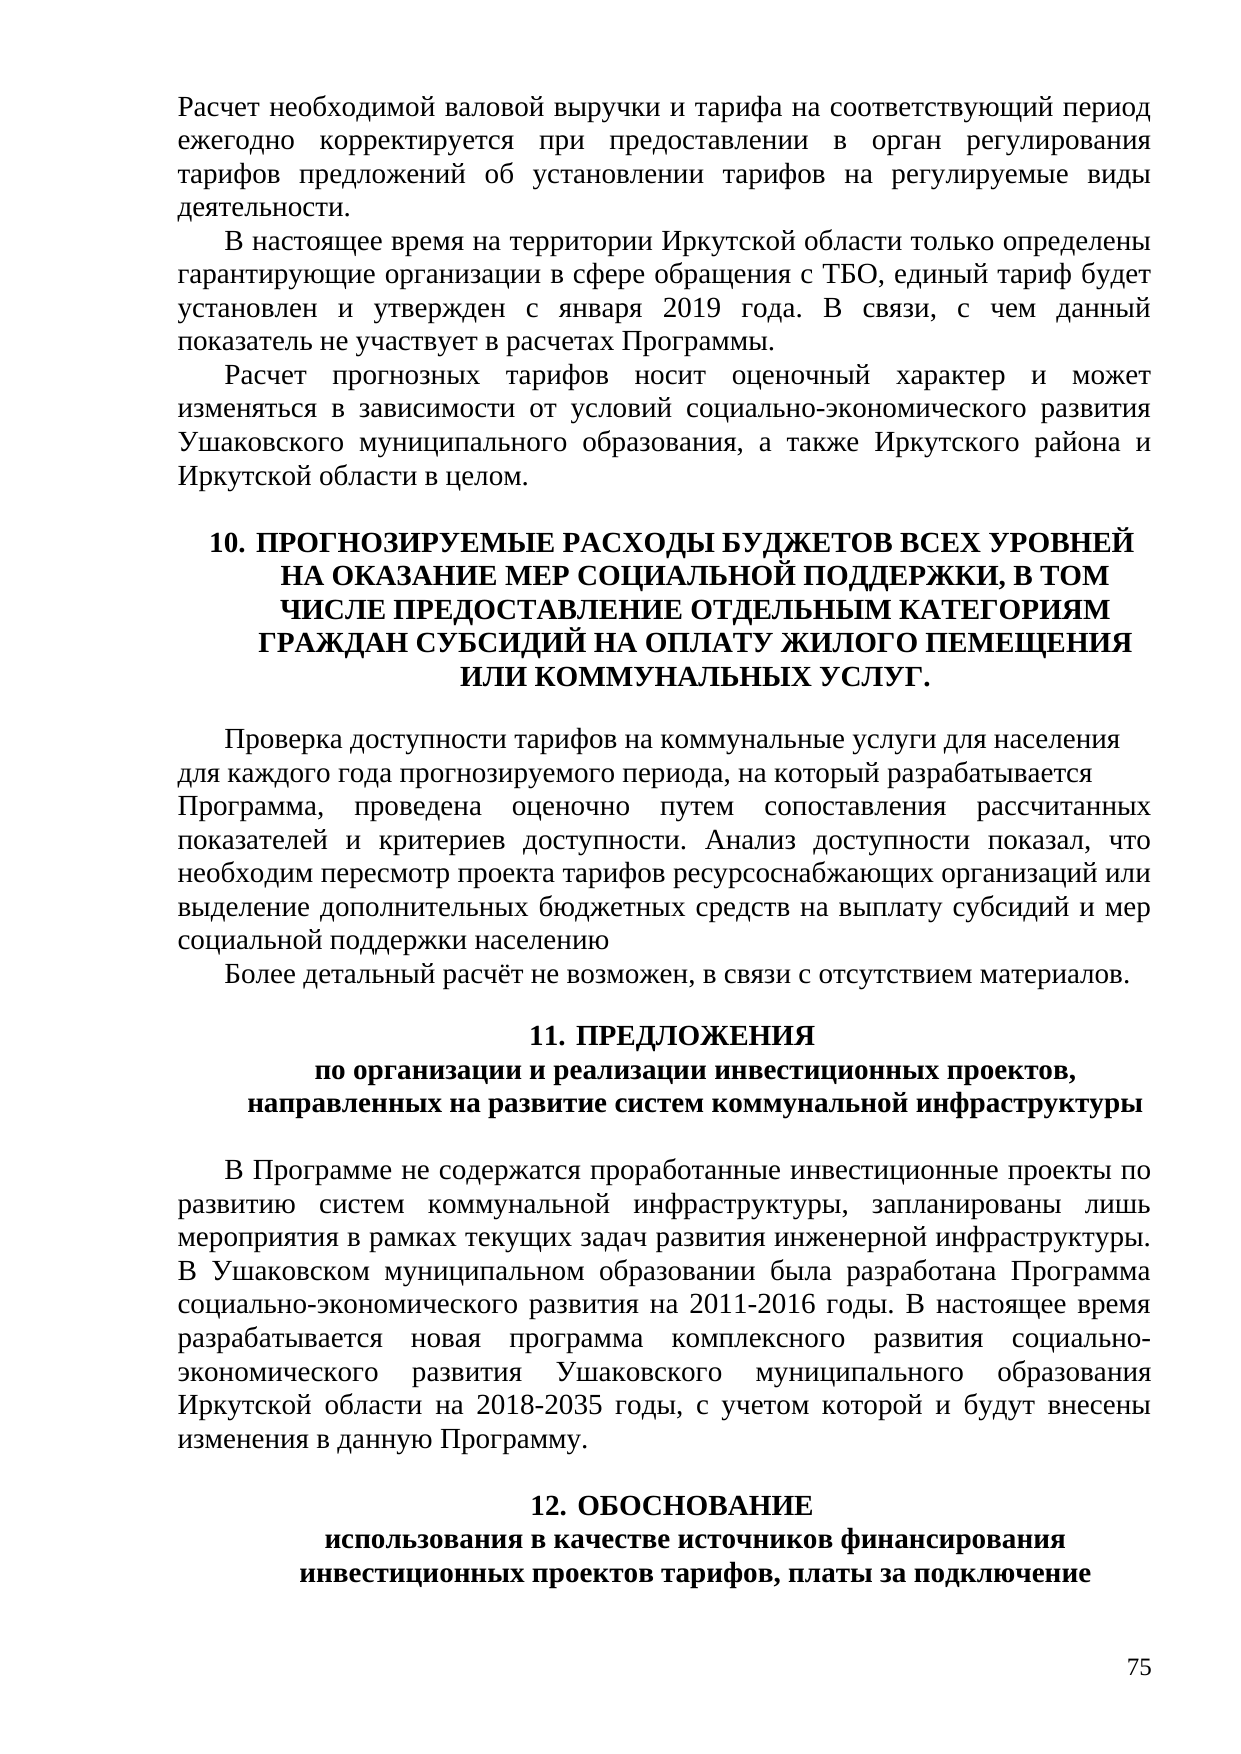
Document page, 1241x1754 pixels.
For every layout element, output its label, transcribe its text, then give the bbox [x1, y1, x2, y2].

list ОБОСНОВАНИЕ [192, 1488, 1152, 1521]
text Более детальный расчёт не возможен, в связи с отсутствием материалов. [177, 956, 1152, 989]
text Проверка доступности тарифов на коммунальные услуги для населения для каждого года прогнозируемого периода, на который разрабатывается [177, 721, 1152, 788]
text В настоящее время на территории Иркутской области только определены гарантирующие организации в сфере обращения с ТБО, единый тариф будет установлен и утвержден с января 2019 года. В связи, с чем данный показатель не участвует в расчетах Программы. [177, 223, 1152, 357]
text Расчет прогнозных тарифов носит оценочный характер и может изменяться в зависимости от условий социально-экономического развития Ушаковского муниципального образования, а также Иркутского района и Иркутской области в целом. [177, 357, 1152, 491]
text В Программе не содержатся проработанные инвестиционные проекты по развитию систем коммунальной инфраструктуры, запланированы лишь мероприятия в рамках текущих задач развития инженерной инфраструктуры. В Ушаковском муниципальном образовании была разработана Программа социально-экономического развития на 2011-2016 годы. В настоящее время разрабатывается новая программа комплексного развития социально- экономического развития Ушаковского муниципального образования Иркутской области на 2018-2035 годы, с учетом которой и будут внесены изменения в данную Программу. [177, 1152, 1152, 1454]
list ПРЕДЛОЖЕНИЯ [192, 1018, 1152, 1052]
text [177, 89, 1152, 223]
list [239, 1521, 1152, 1588]
text Программа, проведена оценочно путем сопоставления рассчитанных показателей и критериев доступности. Анализ доступности показал, что необходим пересмотр проекта тарифов ресурсоснабжающих организаций или выделение дополнительных бюджетных средств на выплату субсидий и мер социальной поддержки населению [177, 788, 1152, 956]
list ПРОГНОЗИРУЕМЫЕ РАСХОДЫ БУДЖЕТОВ ВСЕХ УРОВНЕЙ НА ОКАЗАНИЕ МЕР СОЦИАЛЬНОЙ ПОДДЕРЖКИ, В ТОМ ЧИСЛЕ ПРЕДОСТАВЛЕНИЕ ОТДЕЛЬНЫМ КАТЕГОРИЯМ ГРАЖДАН СУБСИДИЙ НА ОПЛАТУ ЖИЛОГО ПЕМЕЩЕНИЯ ИЛИ КОММУНАЛЬНЫХ УСЛУГ. [192, 525, 1152, 692]
list по организации и реализации инвестиционных проектов, направленных на развитие систем коммунальной инфраструктуры [239, 1052, 1152, 1119]
